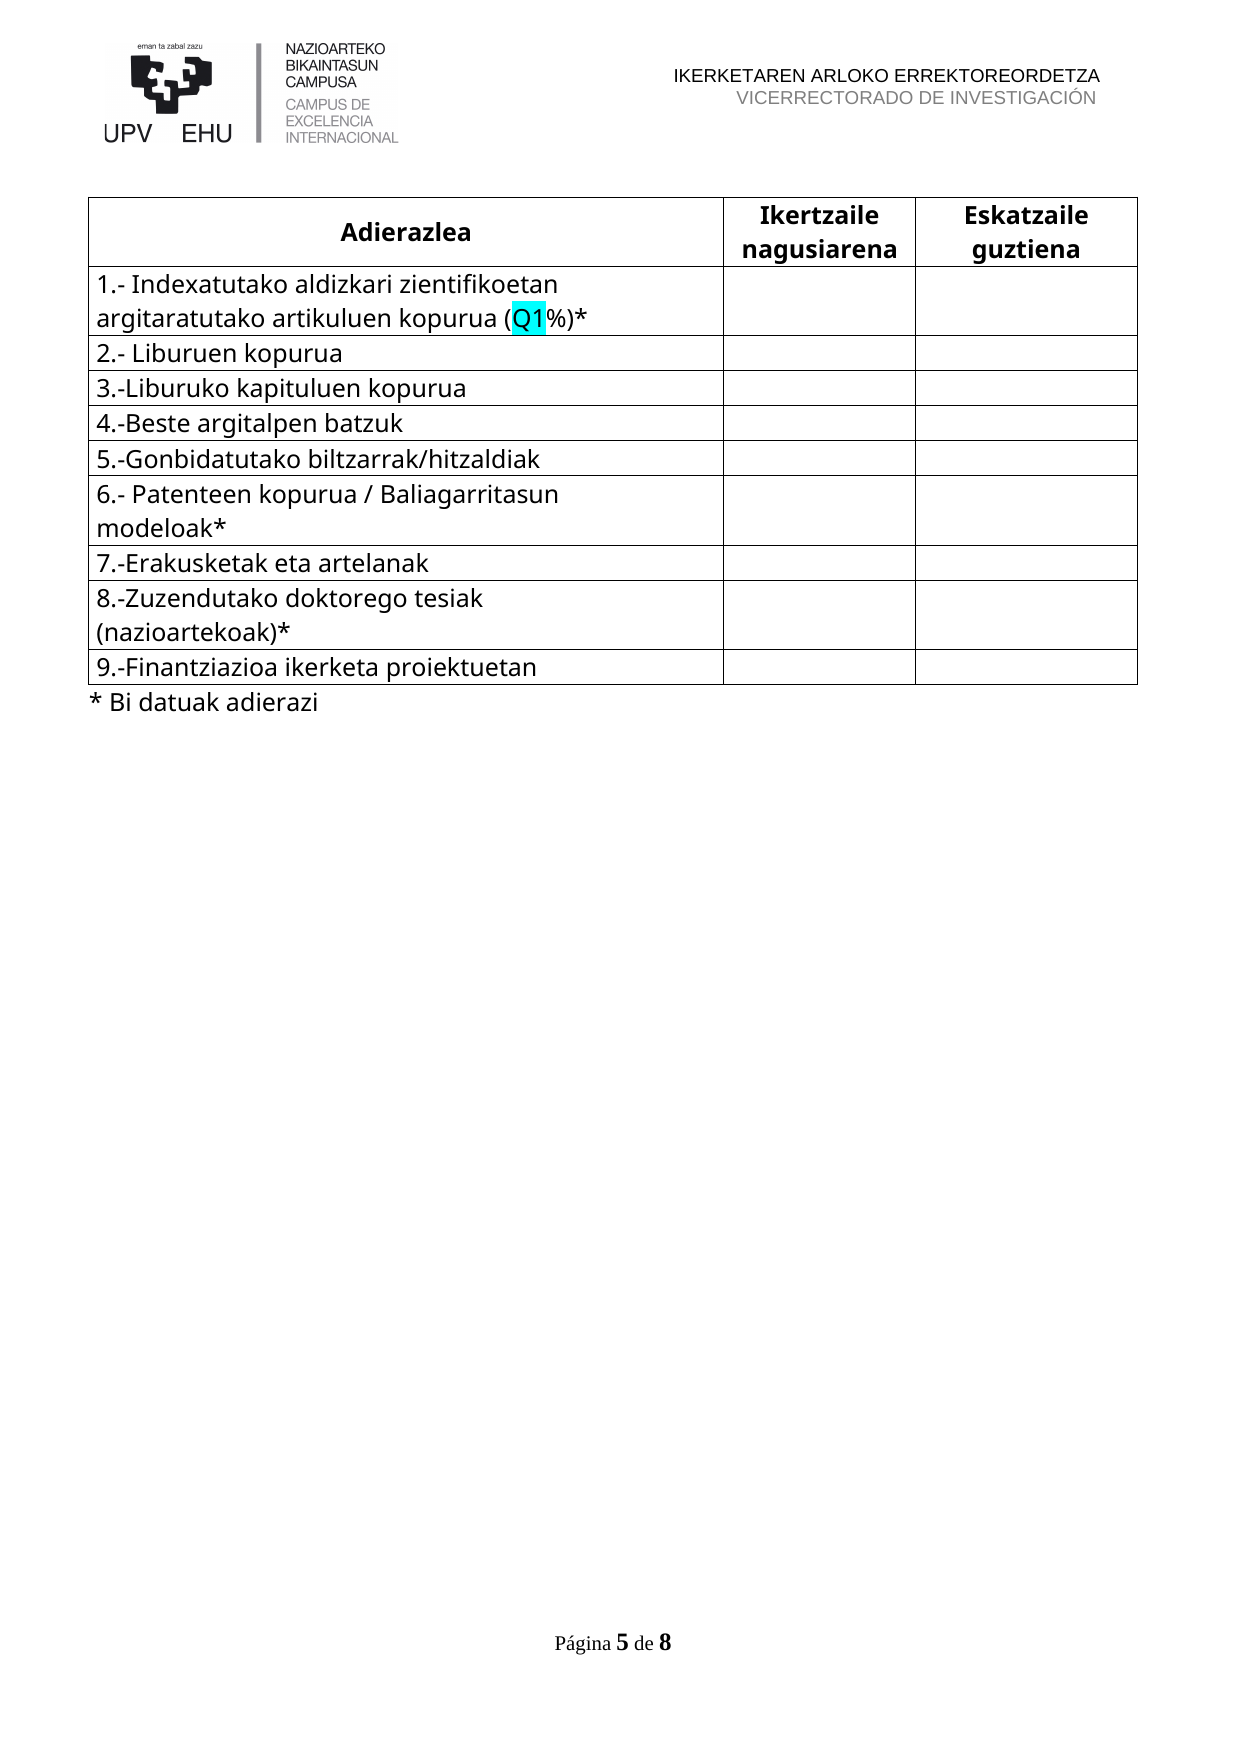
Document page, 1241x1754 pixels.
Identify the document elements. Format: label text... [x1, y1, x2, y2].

table_cell [916, 441, 1137, 475]
table_cell [916, 371, 1137, 405]
text * Bi datuak adierazi [89, 685, 1078, 719]
table_cell [724, 267, 915, 335]
table_cell [724, 476, 915, 544]
table_cell [724, 406, 915, 440]
table_cell 7.-Erakusketak eta artelanak [89, 546, 723, 579]
table_cell 9.-Finantziazioa ikerketa proiektuetan [89, 650, 723, 684]
table_cell 6.- Patenteen kopurua / Baliagarritasun modeloak* [89, 476, 723, 544]
table_cell [916, 581, 1137, 649]
table_cell 1.- Indexatutako aldizkari zientifikoetan argitaratutako artikuluen kopurua (Q1%)* [89, 267, 723, 335]
table_cell [916, 546, 1137, 579]
table_cell 8.-Zuzendutako doktorego tesiak (nazioartekoak)* [89, 581, 723, 649]
table_header Adierazlea [89, 198, 723, 266]
table_cell [916, 267, 1137, 335]
table_cell [724, 581, 915, 649]
table_cell [916, 650, 1137, 684]
table_cell [724, 441, 915, 475]
table_cell [724, 546, 915, 579]
table_cell 3.-Liburuko kapituluen kopurua [89, 371, 723, 405]
table_cell [916, 406, 1137, 440]
picture [104, 43, 399, 143]
table_header Eskatzaile guztiena [916, 198, 1137, 266]
table_cell [916, 476, 1137, 544]
table_header Ikertzaile nagusiarena [724, 198, 915, 266]
table_cell [724, 650, 915, 684]
table_cell 5.-Gonbidatutako biltzarrak/hitzaldiak [89, 441, 723, 475]
table_cell [724, 371, 915, 405]
table_cell [724, 336, 915, 370]
table_cell 4.-Beste argitalpen batzuk [89, 406, 723, 440]
table_cell [916, 336, 1137, 370]
table_cell 2.- Liburuen kopurua [89, 336, 723, 370]
